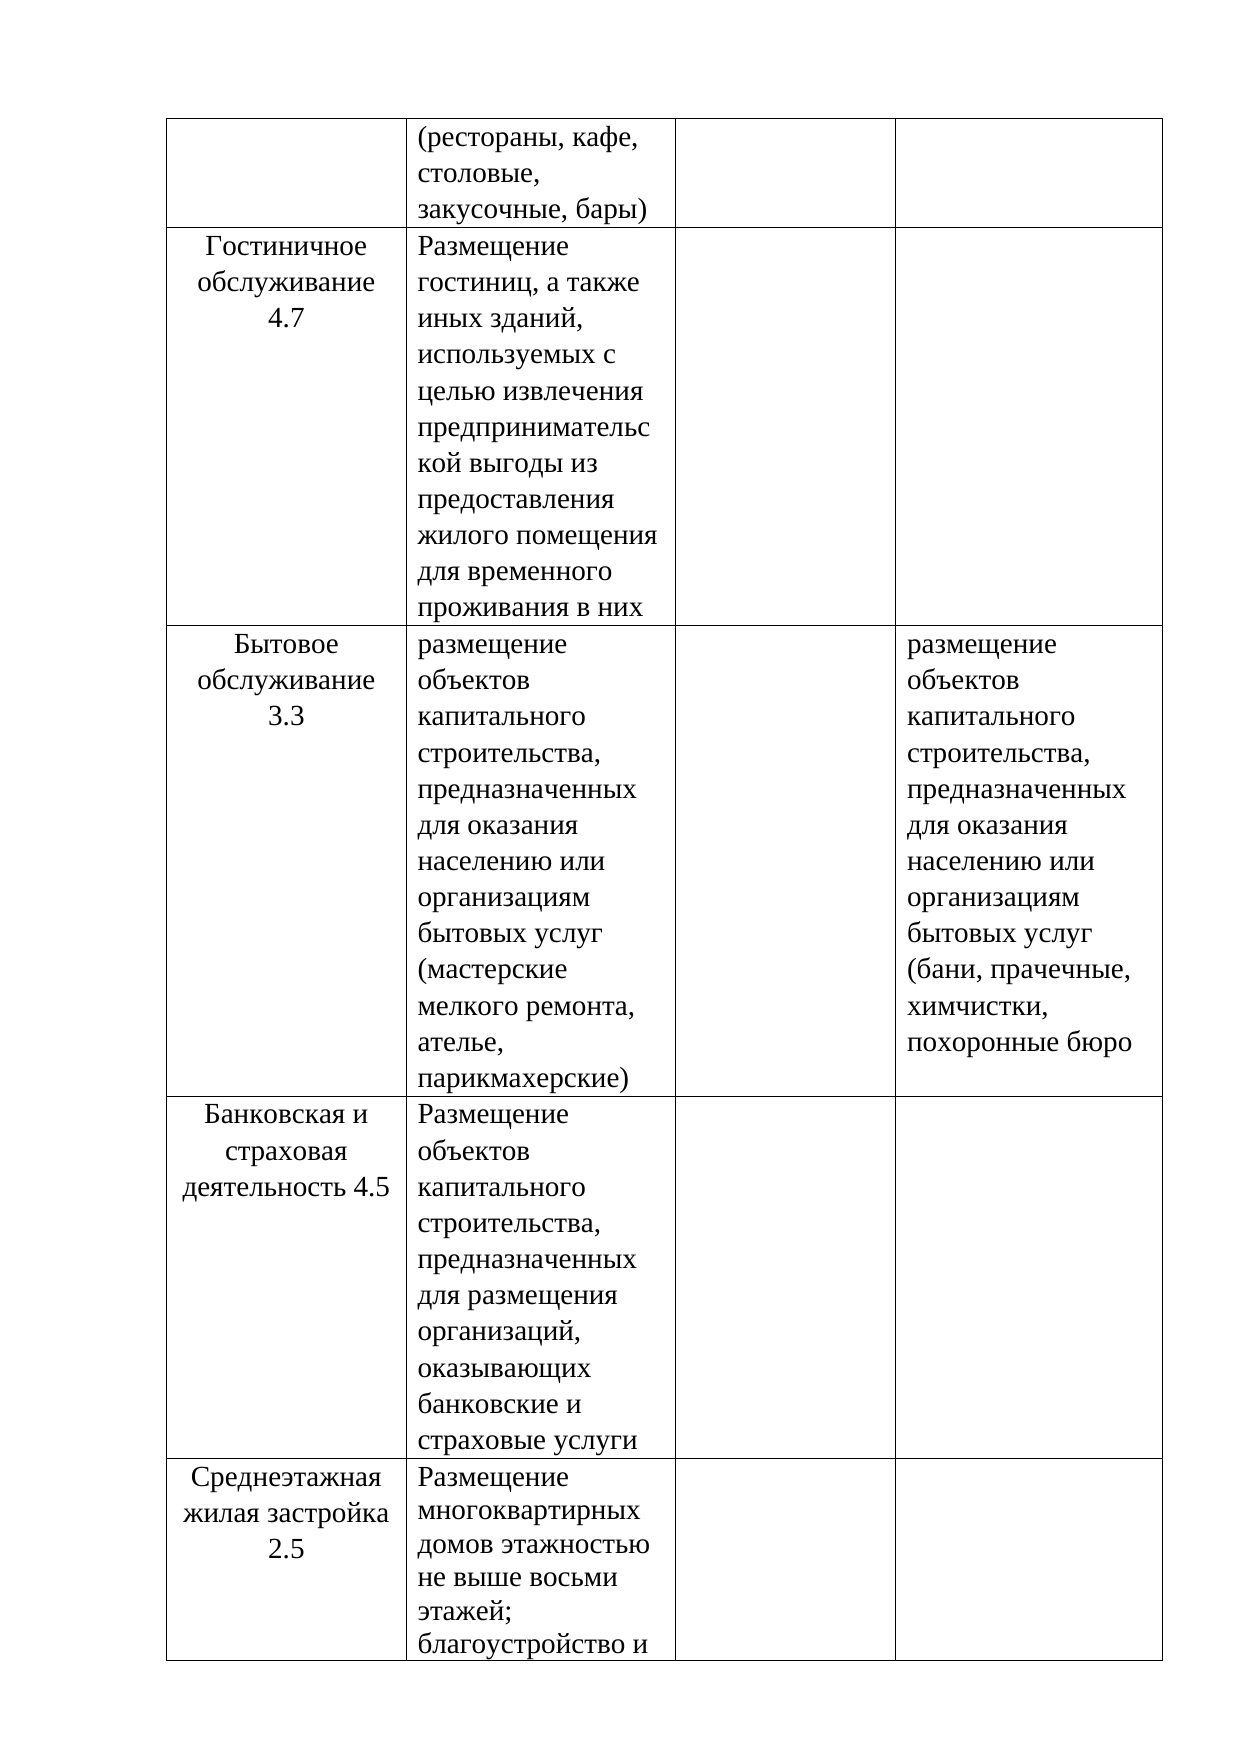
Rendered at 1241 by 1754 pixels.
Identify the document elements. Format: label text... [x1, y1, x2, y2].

table_cell [676, 1097, 895, 1458]
table_cell [896, 1097, 1162, 1458]
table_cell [167, 119, 406, 227]
table_cell [676, 119, 895, 227]
table_cell [896, 228, 1162, 625]
table_cell [676, 228, 895, 625]
table_cell Банковская и страховая деятельность 4.5 [167, 1097, 406, 1458]
table_cell [676, 626, 895, 1096]
table_cell Размещение гостиниц, а также иных зданий, используемых с целью извлечения предпринимательской выгоды из предоставления жилого помещения для временного проживания в них [407, 228, 675, 625]
table_cell [896, 119, 1162, 227]
table_cell [676, 1459, 895, 1660]
table_cell размещение объектов капитального строительства, предназначенных для оказания населению или организациям бытовых услуг (бани, прачечные, химчистки, похоронные бюро [896, 626, 1162, 1096]
table_cell Бытовое обслуживание 3.3 [167, 626, 406, 1096]
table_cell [407, 1459, 675, 1660]
table_cell Гостиничное обслуживание 4.7 [167, 228, 406, 625]
table_cell Размещение объектов капитального строительства, предназначенных для размещения организаций, оказывающих банковские и страховые услуги [407, 1097, 675, 1458]
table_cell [167, 1459, 406, 1660]
table_cell [896, 1459, 1162, 1660]
table_cell размещение объектов капитального строительства, предназначенных для оказания населению или организациям бытовых услуг (мастерские мелкого ремонта, ателье, парикмахерские) [407, 626, 675, 1096]
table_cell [407, 119, 675, 227]
